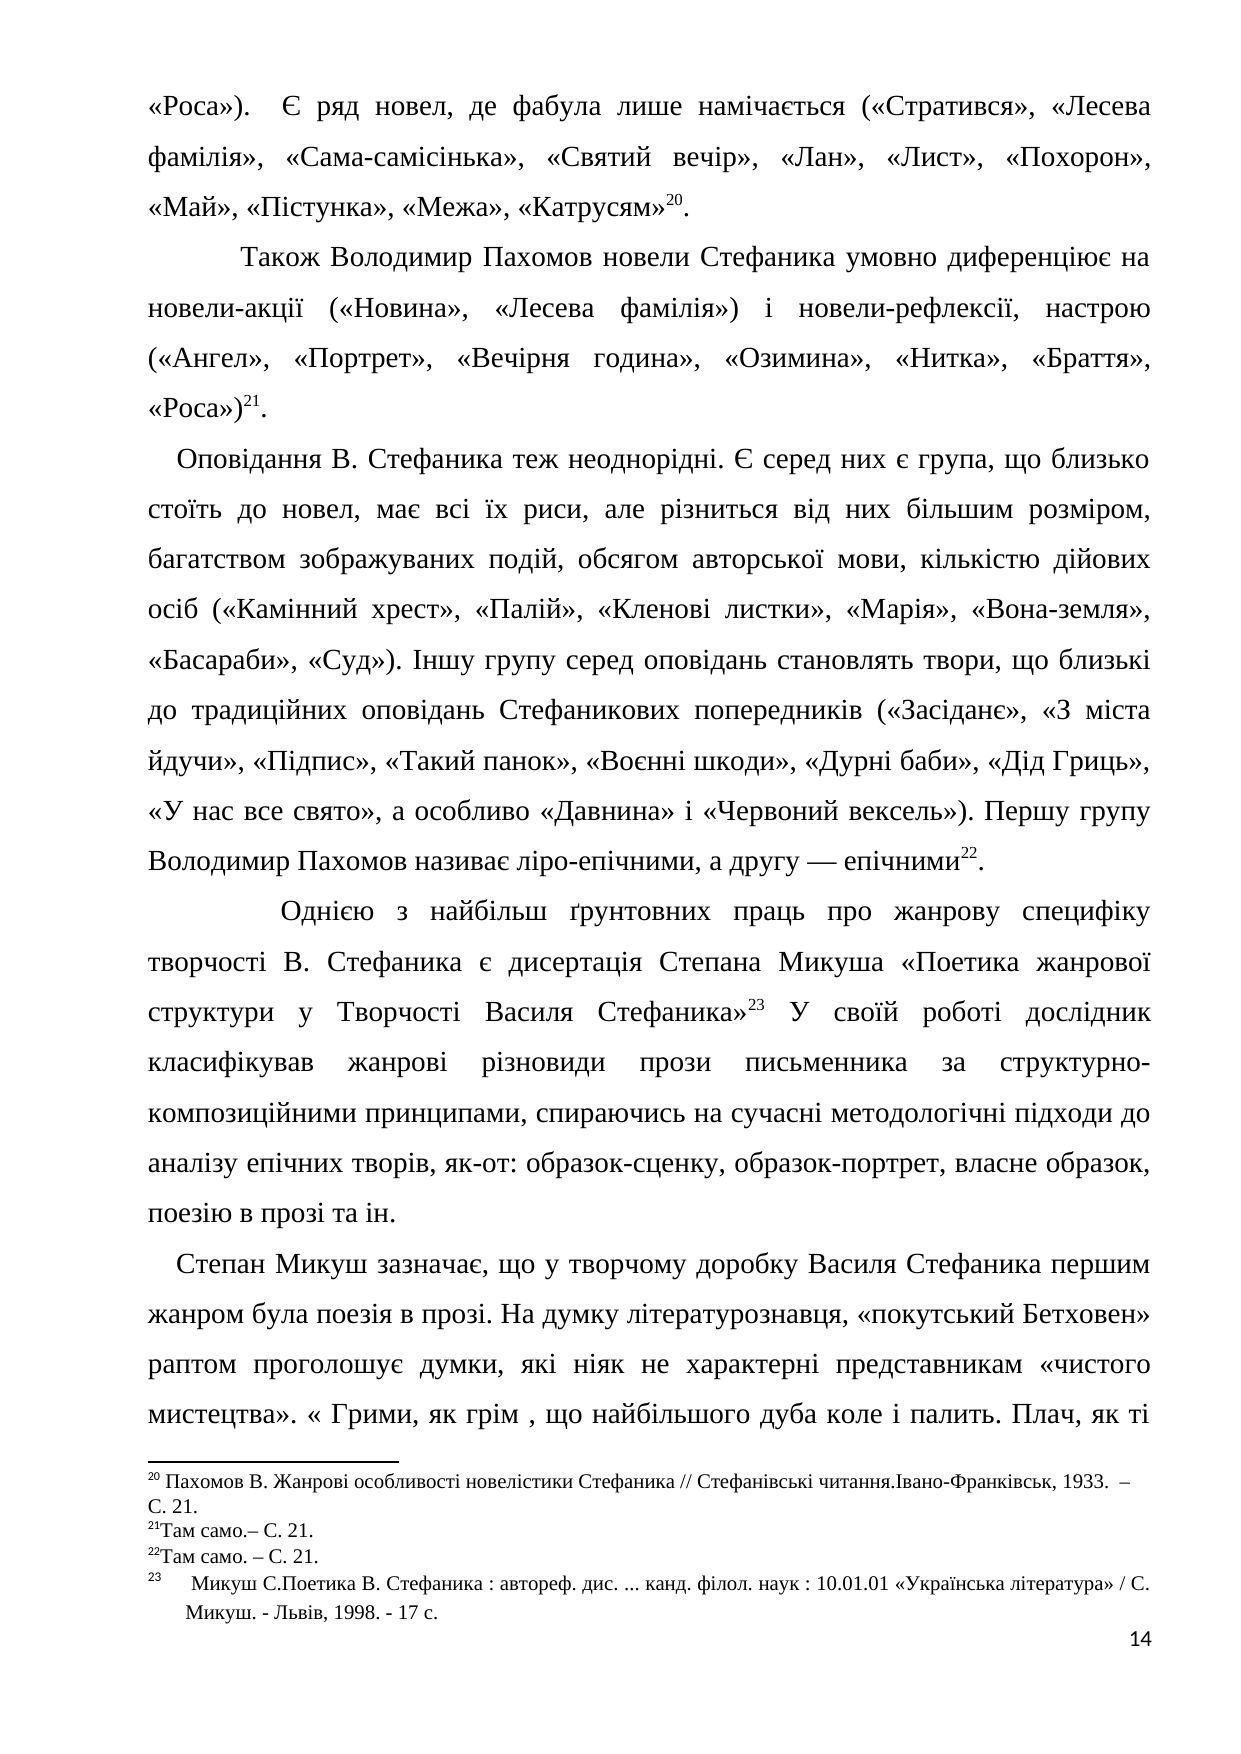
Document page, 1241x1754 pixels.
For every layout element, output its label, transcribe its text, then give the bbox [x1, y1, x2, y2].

text Також Володимир Пахомов новели Стефаника умовно диференціює на новели-акції («Новина», «Лесева фамілія») і новели-рефлексії, настрою («Ангел», «Портрет», «Вечірня година», «Озимина», «Нитка», «Браття», «Роса»). [148, 239, 1152, 424]
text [148, 88, 1152, 223]
text Однією з найбільш ґрунтовних праць про жанрову специфіку творчості В. Стефаника є дисертація Степана Микуша «Поетика жанрової структури у Творчості Василя Стефаника» У своїй роботі дослідник класифікував жанрові різновиди прози письменника за структурно-композиційними принципами, спираючись на сучасні методологічні підходи до аналізу епічних творів, як-от: образок-сценку, образок-портрет, власне образок, поезію в прозі та ін. [148, 893, 1152, 1229]
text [148, 1246, 1152, 1430]
text Оповідання В. Стефаника теж неоднорідні. Є серед них є група, що близько стоїть до новел, має всі їх риси, але різниться від них більшим розміром, багатством зображуваних подій, обсягом авторської мови, кількістю дійових осіб («Камінний хрест», «Палій», «Кленові листки», «Марія», «Вона-земля», «Басараби», «Суд»). Іншу групу серед оповідань становлять твори, що близькі до традиційних оповідань Стефаникових попередників («Засіданє», «З міста йдучи», «Підпис», «Такий панок», «Воєнні шкоди», «Дурні баби», «Дід Гриць», «У нас все свято», а особливо «Давнина» і «Червоний вексель»). Першу групу Володимир Пахомов називає ліро-епічними, а другу — епічними. [148, 441, 1152, 877]
